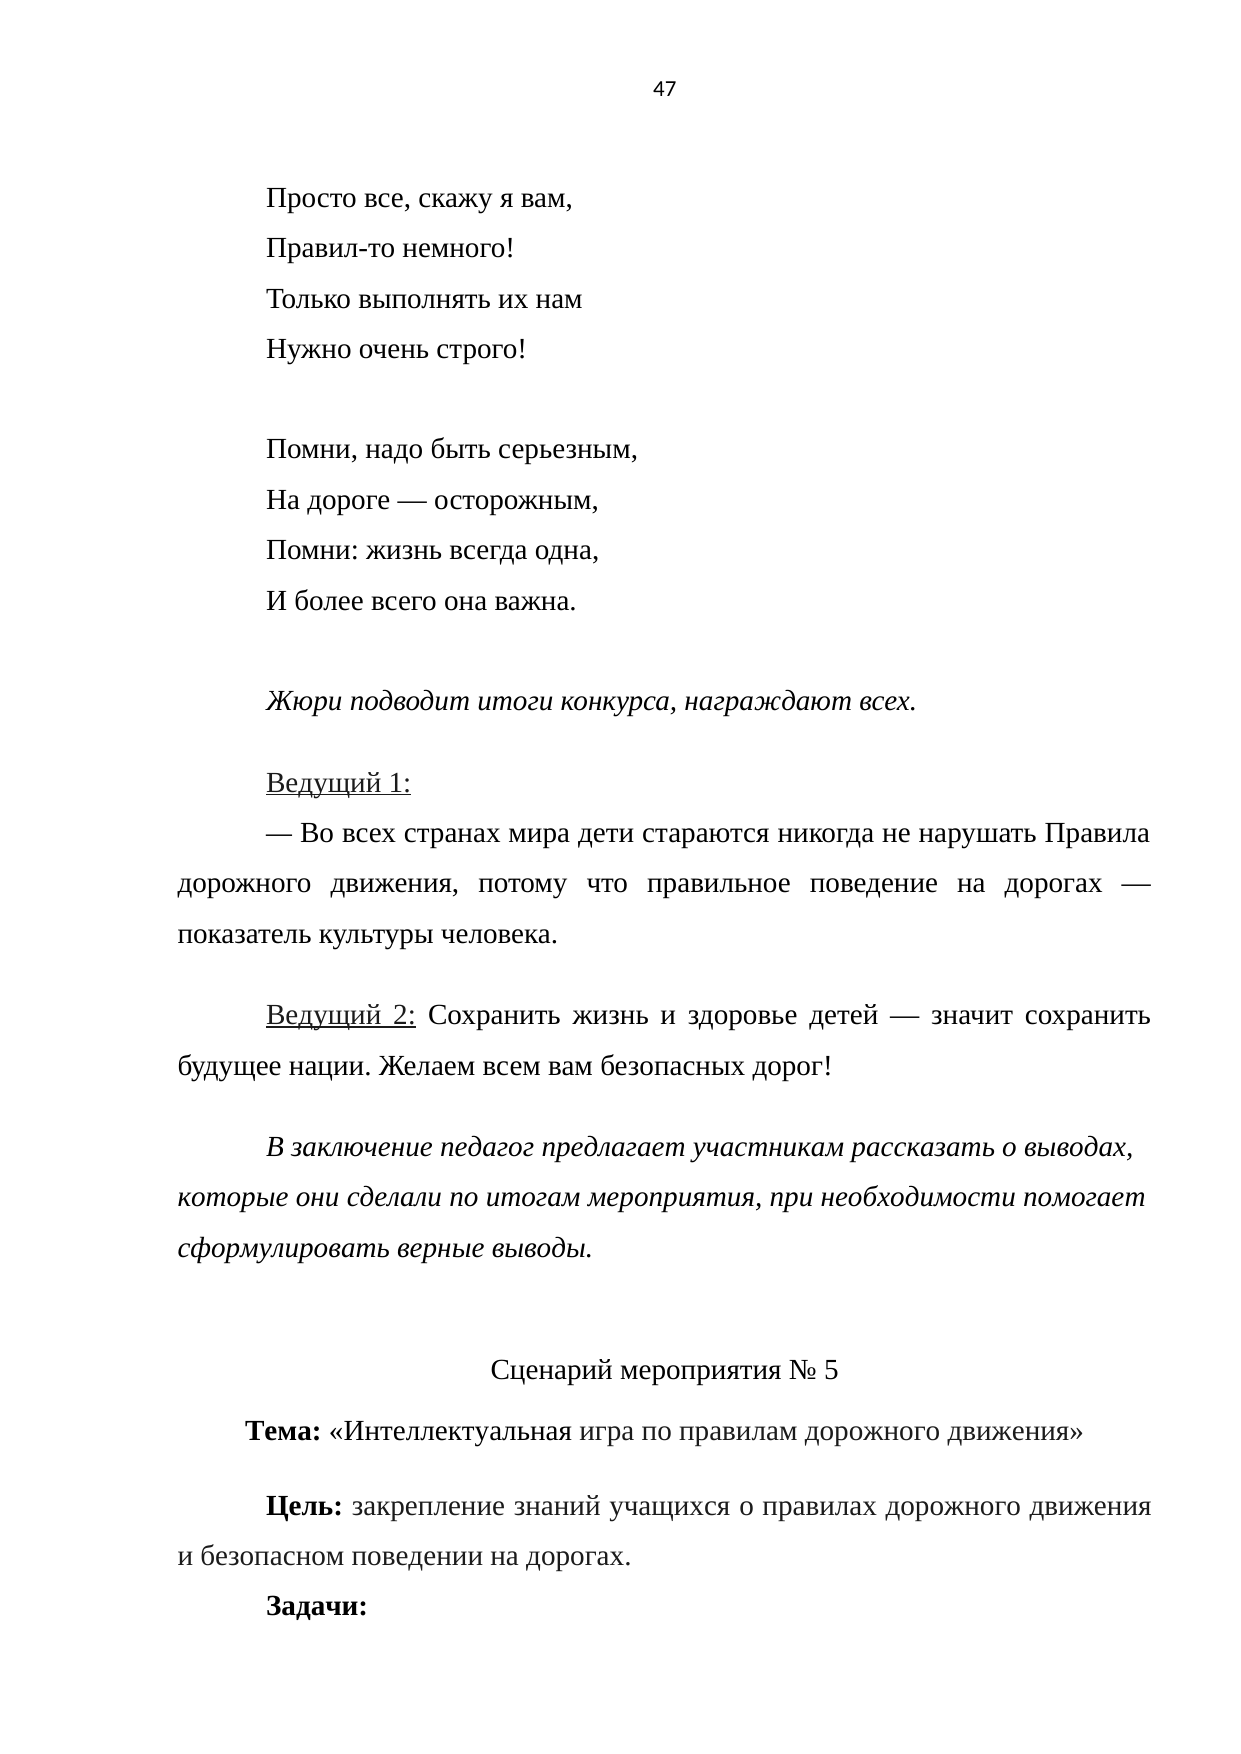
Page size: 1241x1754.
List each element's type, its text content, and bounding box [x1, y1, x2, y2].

text Правил-то немного! [177, 230, 1152, 264]
text Цель: закрепление знаний учащихся о правилах дорожного движения и безопасном поведении на дорогах. [177, 1488, 1152, 1572]
text Ведущий 2: Сохранить жизнь и здоровье детей — значит сохранить будущее нации. Желаем всем вам безопасных дорог! [177, 997, 1152, 1081]
text Задачи: [177, 1588, 1152, 1622]
text Ведущий 1: [177, 765, 1152, 798]
text Сценарий мероприятия № 5 [177, 1352, 1152, 1386]
text Только выполнять их нам [177, 281, 1152, 314]
text Просто все, скажу я вам, [177, 180, 1152, 214]
text — Во всех странах мира дети стараются никогда не нарушать Правила дорожного движения, потому что правильное поведение на дорогах — показатель культуры человека. [177, 815, 1152, 949]
text Нужно очень строго! [177, 331, 1152, 364]
subtitle Тема: «Интеллектуальная игра по правилам дорожного движения» [177, 1413, 1152, 1447]
text В заключение педагог предлагает участникам рассказать о выводах, которые они сделали по итогам мероприятия, при необходимости помогает сформулировать верные выводы. [177, 1129, 1152, 1263]
text Помни: жизнь всегда одна, [177, 532, 1152, 566]
text Помни, надо быть серьезным, [177, 432, 1152, 465]
text Жюри подводит итоги конкурса, награждают всех. [177, 683, 1152, 717]
text И более всего она важна. [177, 583, 1152, 616]
text На дороге — осторожным, [177, 482, 1152, 516]
